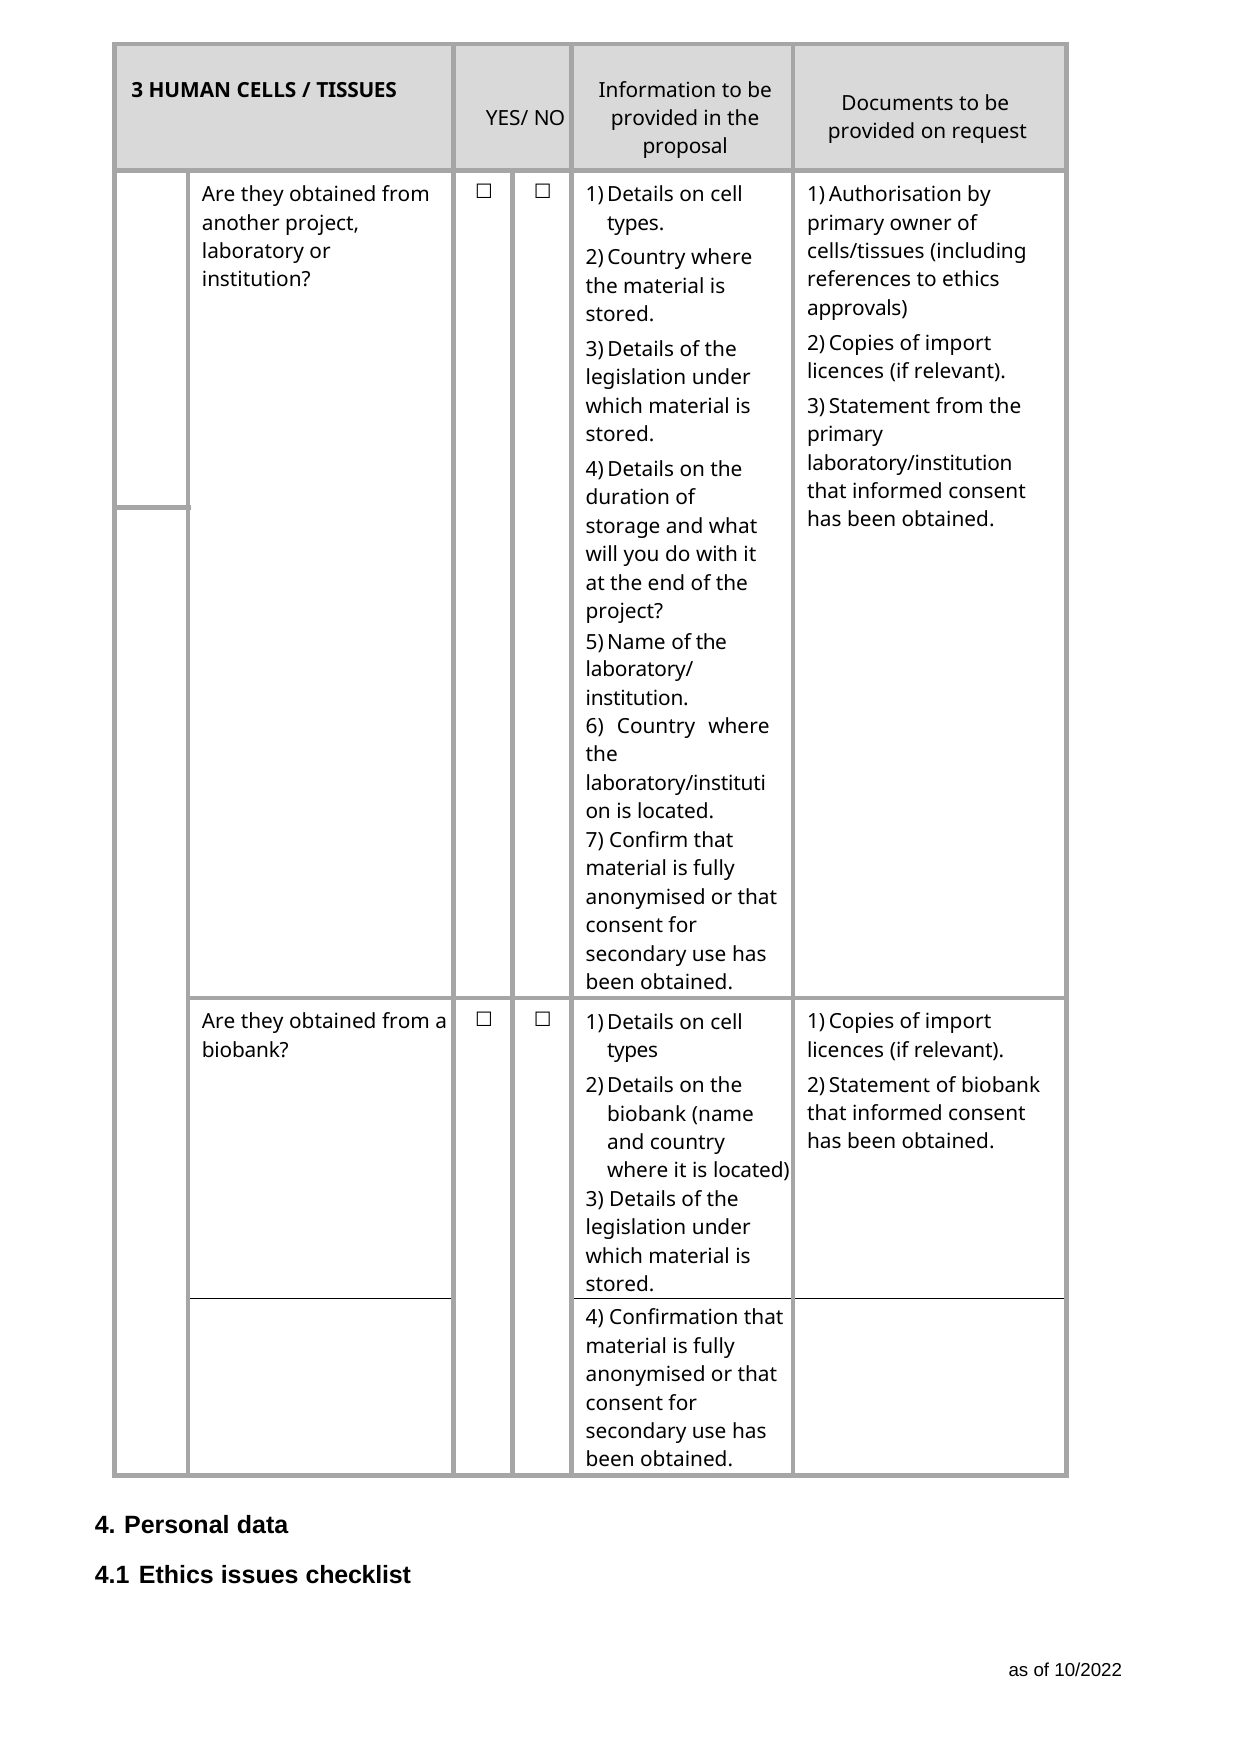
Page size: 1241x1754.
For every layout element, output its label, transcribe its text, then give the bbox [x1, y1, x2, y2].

table_cell [456, 1000, 510, 1473]
table_cell [795, 1299, 1064, 1473]
table_cell Copies of import licences (if relevant). Statement of biobank that informed consent has been obtained. [795, 1000, 1064, 1155]
table_cell [190, 1299, 451, 1473]
table_cell [515, 173, 569, 996]
subtitle Ethics issues checklist [94, 1560, 1122, 1589]
table_header YES/ NO [456, 46, 569, 168]
table_header Documents to be provided on request [795, 46, 1064, 168]
table_cell Are they obtained from another project, laboratory or institution? [190, 173, 451, 996]
table_cell Authorisation by primary owner of cells/tissues (including references to ethics approvals) Copies of import licences (if relevant). Statement from the primary laboratory/institution that informed consent has been obtained. [795, 173, 1064, 996]
table_cell [795, 1155, 1064, 1298]
table_cell 4) Confirmation that material is fully anonymised or that consent for secondary use has been obtained. [574, 1299, 791, 1473]
table_cell [515, 1000, 569, 1473]
table_header 3 HUMAN CELLS / TISSUES [117, 46, 451, 168]
list Personal data [94, 1510, 1122, 1539]
table_cell [117, 510, 186, 1473]
table_cell [456, 173, 510, 996]
table_header Information to be provided in the proposal [574, 46, 791, 168]
table_cell Details on cell types. Country where the material is stored. Details of the legislation under which material is stored. Details on the duration of storage and what will you do with it at the end of the project? Name of the laboratory/institution. 6) Country where the laboratory/institution is located. 7) Confirm that material is fully anonymised or that consent for secondary use has been obtained. [574, 173, 791, 996]
table_cell Details on cell types Details on the biobank (name and country where it is located) 3) Details of the legislation under which material is stored. [574, 1000, 791, 1298]
table_cell Are they obtained from a biobank? [190, 1000, 451, 1298]
